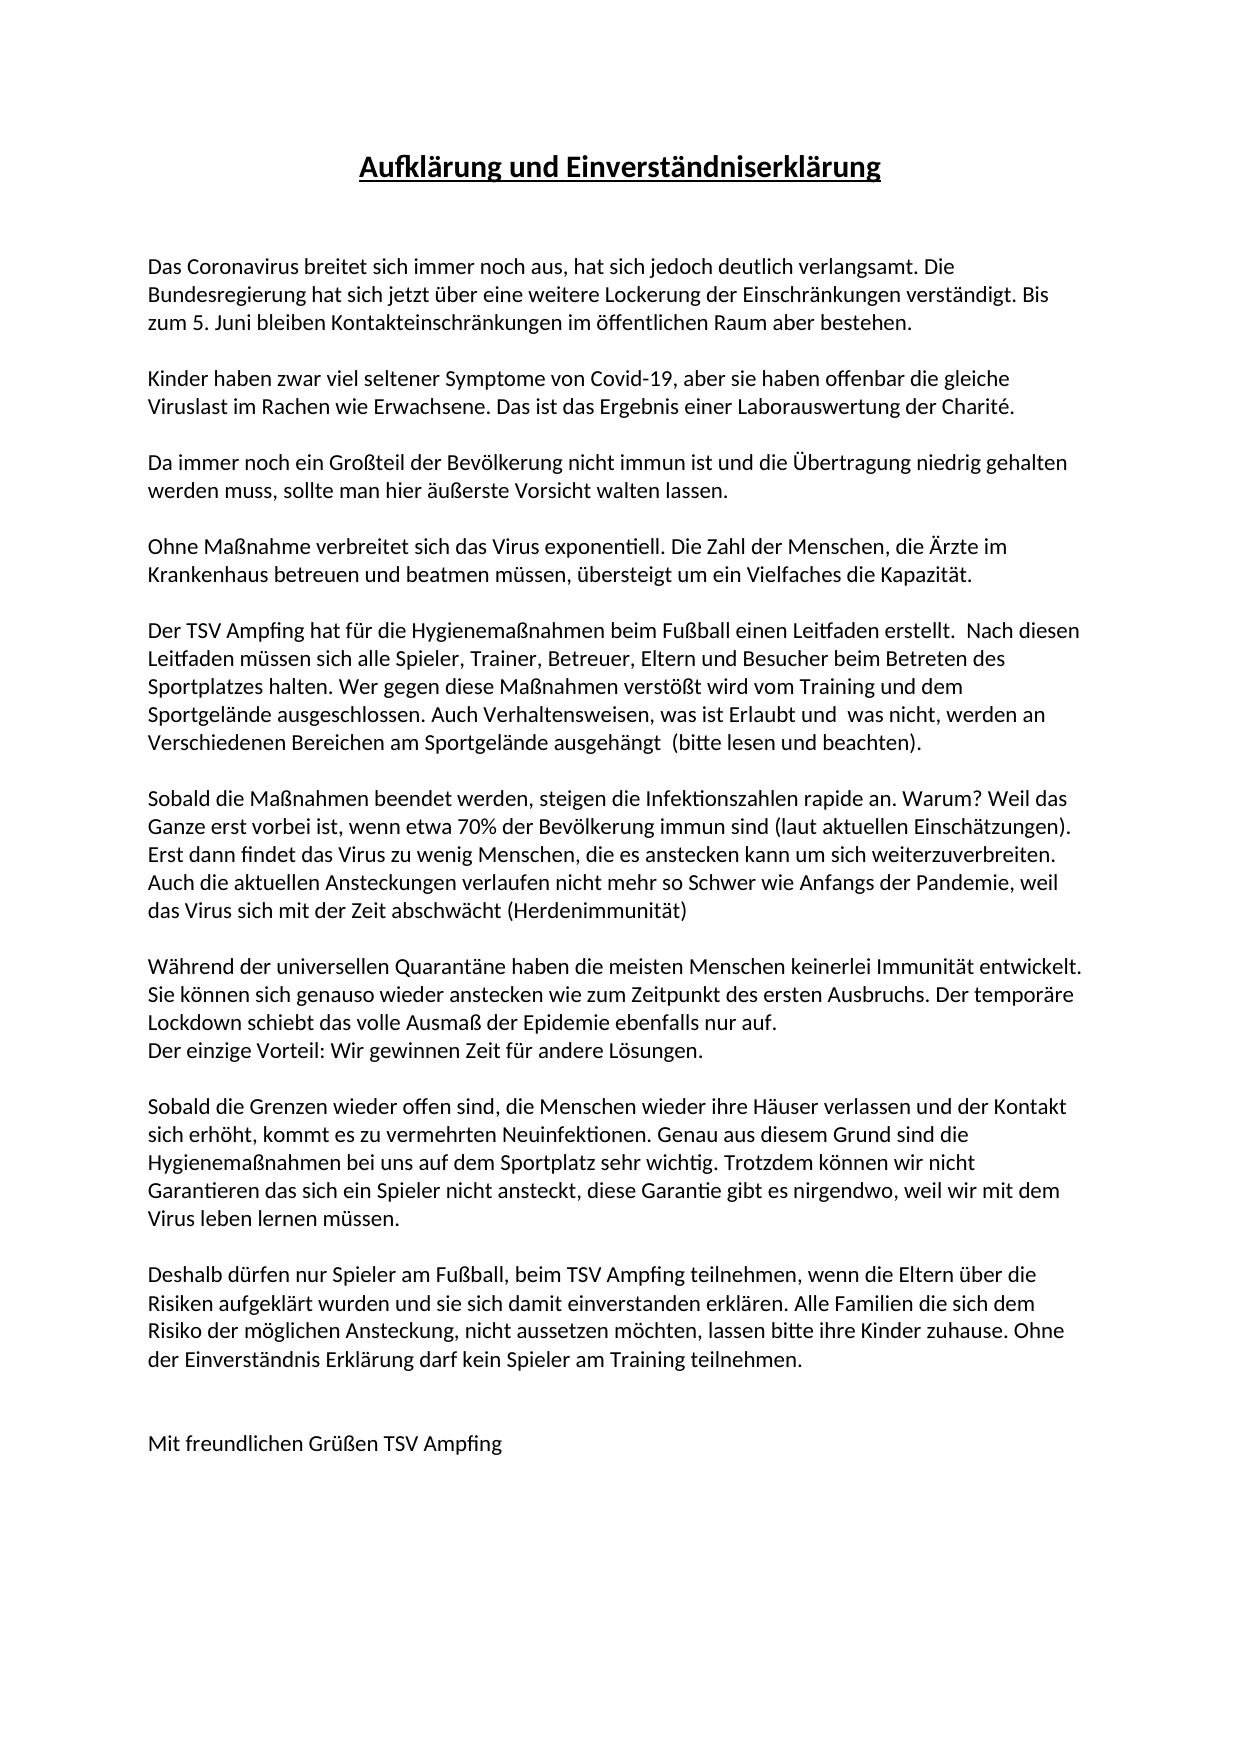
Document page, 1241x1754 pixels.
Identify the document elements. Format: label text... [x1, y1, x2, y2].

text Da immer noch ein Großteil der Bevölkerung nicht immun ist und die Übertragung niedrig gehalten werden muss, sollte man hier äußerste Vorsicht walten lassen. [148, 448, 1093, 504]
text Deshalb dürfen nur Spieler am Fußball, beim TSV Ampfing teilnehmen, wenn die Eltern über die Risiken aufgeklärt wurden und sie sich damit einverstanden erklären. Alle Familien die sich dem Risiko der möglichen Ansteckung, nicht aussetzen möchten, lassen bitte ihre Kinder zuhause. Ohne der Einverständnis Erklärung darf kein Spieler am Training teilnehmen. [148, 1261, 1093, 1373]
text Der einzige Vorteil: Wir gewinnen Zeit für andere Lösungen. [148, 1036, 1093, 1064]
text Sobald die Maßnahmen beendet werden, steigen die Infektionszahlen rapide an. Warum? Weil das Ganze erst vorbei ist, wenn etwa 70% der Bevölkerung immun sind (laut aktuellen Einschätzungen). Erst dann findet das Virus zu wenig Menschen, die es anstecken kann um sich weiterzuverbreiten. [148, 784, 1093, 868]
text Mit freundlichen Grüßen TSV Ampfing [148, 1429, 1093, 1457]
text Aufklärung und Einverständniserklärung [148, 148, 1093, 186]
text Das Coronavirus breitet sich immer noch aus, hat sich jedoch deutlich verlangsamt. Die Bundesregierung hat sich jetzt über eine weitere Lockerung der Einschränkungen verständigt. Bis zum 5. Juni bleiben Kontakteinschränkungen im öffentlichen Raum aber bestehen. [148, 252, 1093, 336]
text Während der universellen Quarantäne haben die meisten Menschen keinerlei Immunität entwickelt. Sie können sich genauso wieder anstecken wie zum Zeitpunkt des ersten Ausbruchs. Der temporäre Lockdown schiebt das volle Ausmaß der Epidemie ebenfalls nur auf. [148, 952, 1093, 1036]
text Sobald die Grenzen wieder offen sind, die Menschen wieder ihre Häuser verlassen und der Kontakt sich erhöht, kommt es zu vermehrten Neuinfektionen. Genau aus diesem Grund sind die Hygienemaßnahmen bei uns auf dem Sportplatz sehr wichtig. Trotzdem können wir nicht Garantieren das sich ein Spieler nicht ansteckt, diese Garantie gibt es nirgendwo, weil wir mit dem Virus leben lernen müssen. [148, 1092, 1093, 1233]
text Ohne Maßnahme verbreitet sich das Virus exponentiell. Die Zahl der Menschen, die Ärzte im Krankenhaus betreuen und beatmen müssen, übersteigt um ein Vielfaches die Kapazität. [148, 532, 1093, 588]
text Kinder haben zwar viel seltener Symptome von Covid-19, aber sie haben offenbar die gleiche Viruslast im Rachen wie Erwachsene. Das ist das Ergebnis einer Laborauswertung der Charité. [148, 364, 1093, 420]
text Auch die aktuellen Ansteckungen verlaufen nicht mehr so Schwer wie Anfangs der Pandemie, weil das Virus sich mit der Zeit abschwächt (Herdenimmunität) [148, 868, 1093, 924]
text Der TSV Ampfing hat für die Hygienemaßnahmen beim Fußball einen Leitfaden erstellt. Nach diesen Leitfaden müssen sich alle Spieler, Trainer, Betreuer, Eltern und Besucher beim Betreten des Sportplatzes halten. Wer gegen diese Maßnahmen verstößt wird vom Training und dem Sportgelände ausgeschlossen. Auch Verhaltensweisen, was ist Erlaubt und was nicht, werden an Verschiedenen Bereichen am Sportgelände ausgehängt (bitte lesen und beachten). [148, 616, 1093, 756]
